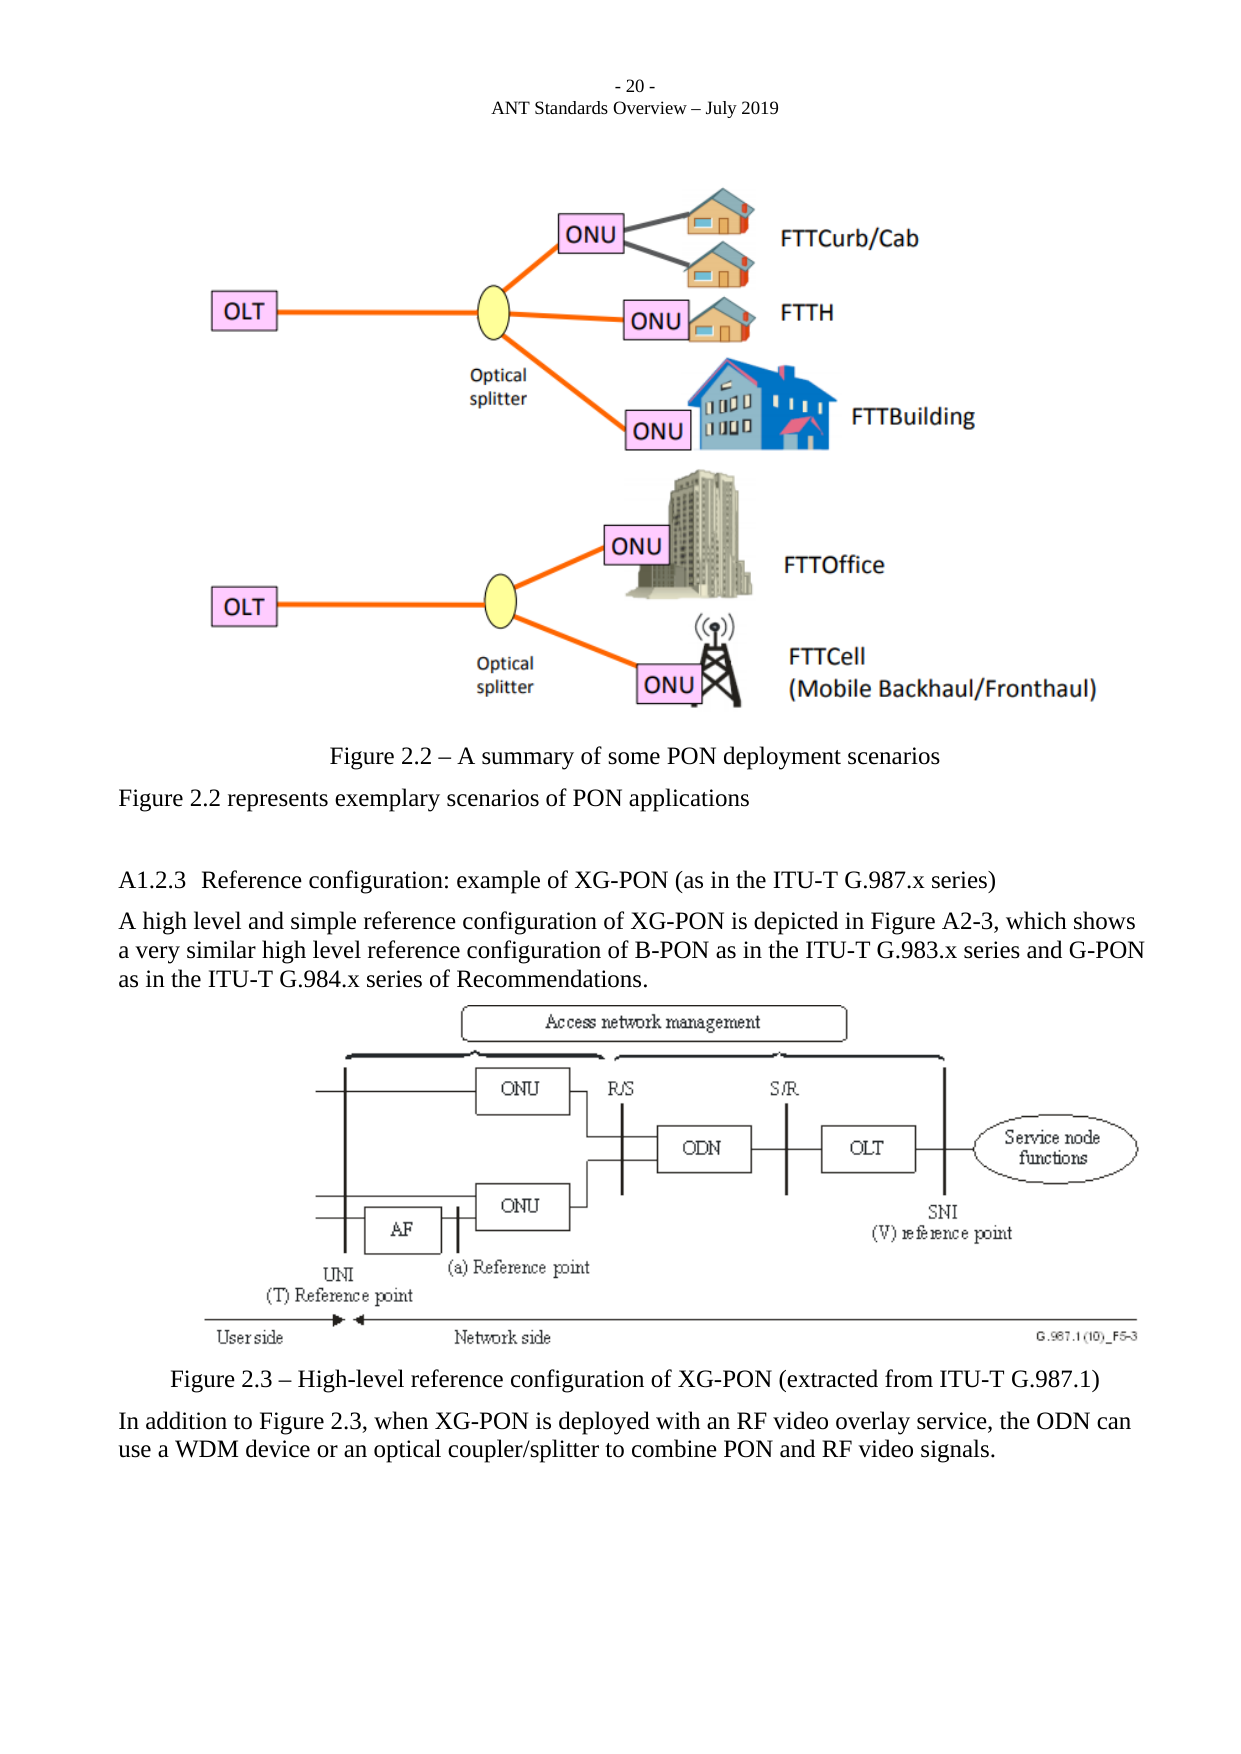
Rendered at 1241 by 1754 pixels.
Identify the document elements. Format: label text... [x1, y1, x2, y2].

text In addition to Figure 2.3, when XG-PON is deployed with an RF video overlay service, the ODN can use a WDM device or an optical coupler/splitter to combine PON and RF video signals. [118, 1406, 1152, 1463]
picture [193, 176, 1158, 729]
text Figure 2.2 represents exemplary scenarios of PON applications [118, 783, 1152, 811]
text Figure 2.3 – High-level reference configuration of XG-PON (extracted from ITU-T G.987.1) [118, 1364, 1152, 1393]
text Figure 2.2 – A summary of some PON deployment scenarios [118, 741, 1152, 770]
text A1.2.3 Reference configuration: example of XG-PON (as in the ITU-T G.987.x series) [118, 865, 1152, 894]
text A high level and simple reference configuration of XG-PON is depicted in Figure A2-3, which shows a very similar high level reference configuration of B-PON as in the ITU-T G.983.x series and G-PON as in the ITU-T G.984.x series of Recommendations. [118, 906, 1152, 993]
picture [200, 1005, 1142, 1352]
